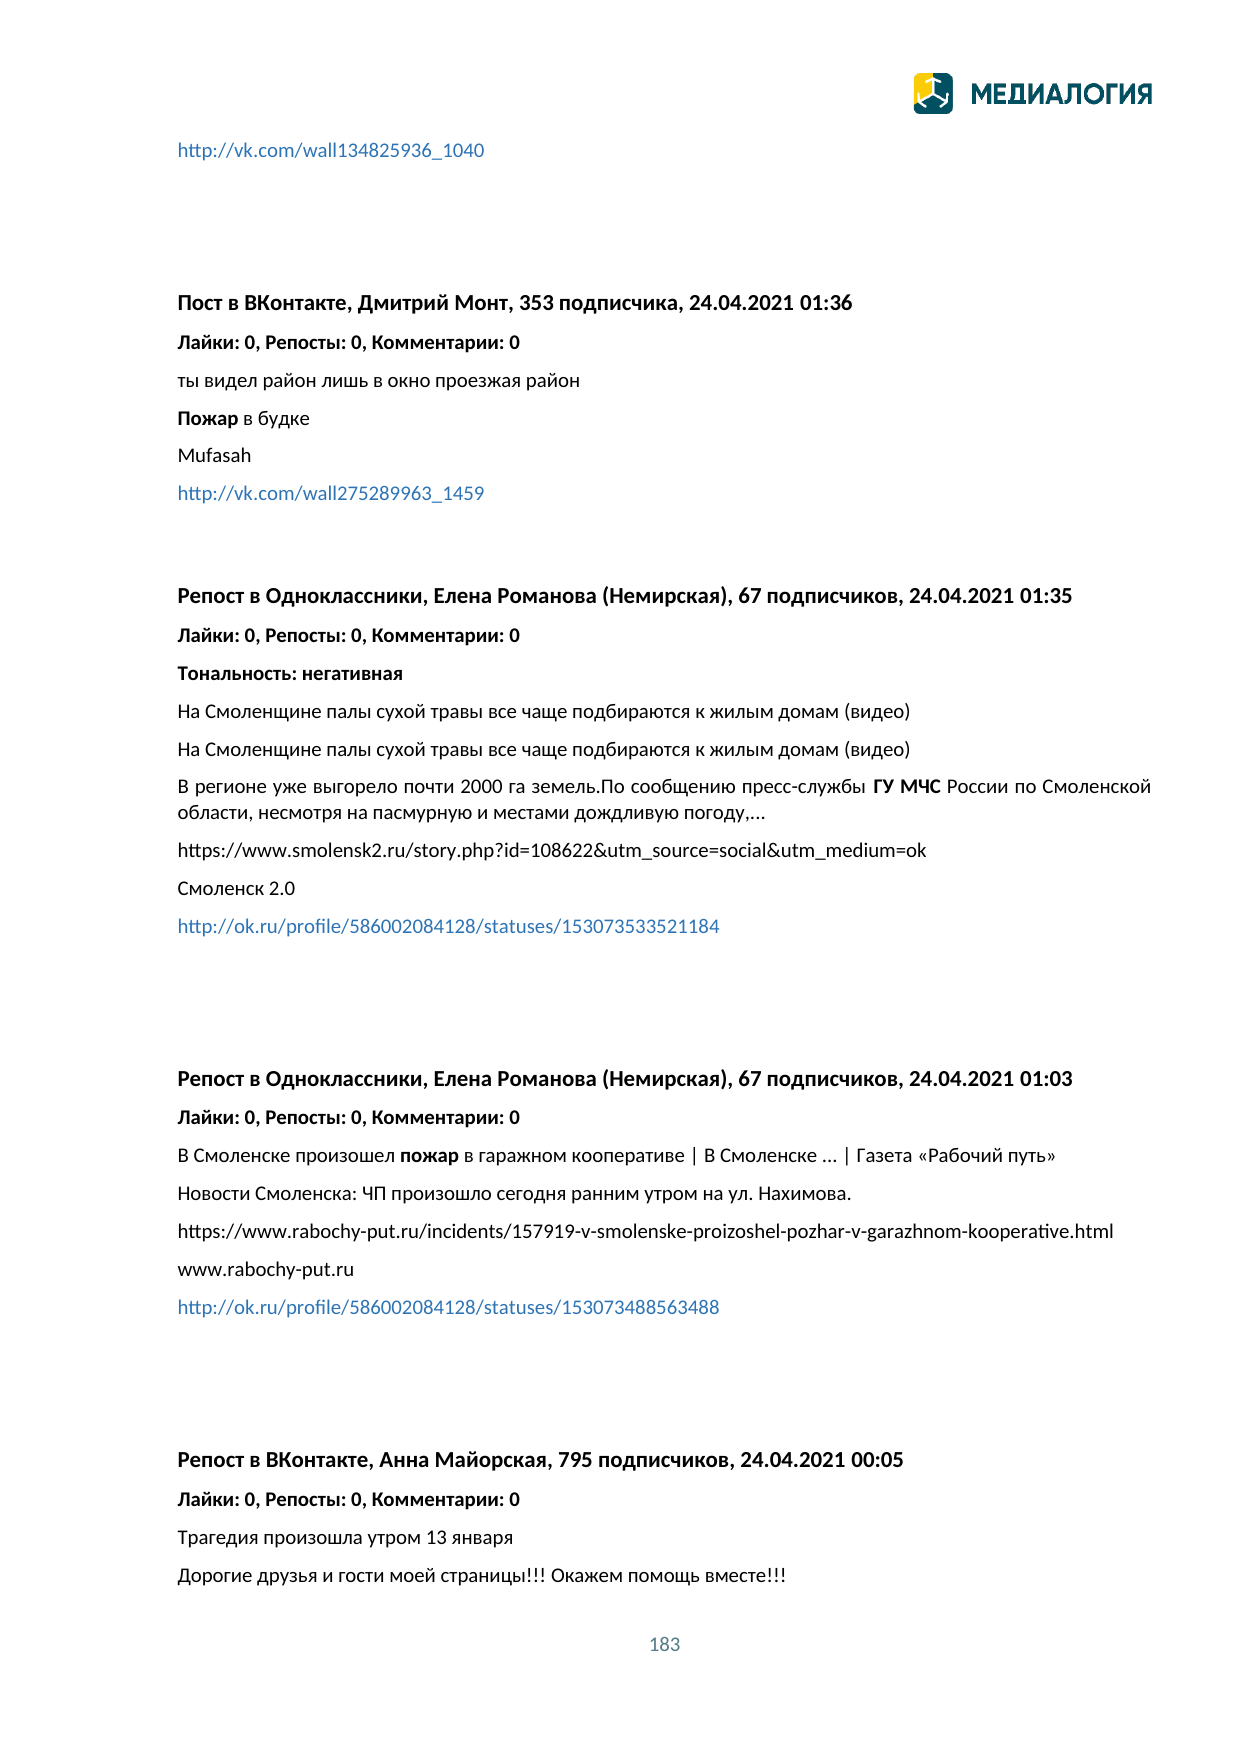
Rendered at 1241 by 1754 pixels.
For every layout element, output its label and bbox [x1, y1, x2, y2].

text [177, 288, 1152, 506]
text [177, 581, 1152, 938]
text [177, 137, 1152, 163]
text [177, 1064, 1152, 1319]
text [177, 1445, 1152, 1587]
picture [913, 73, 1152, 114]
